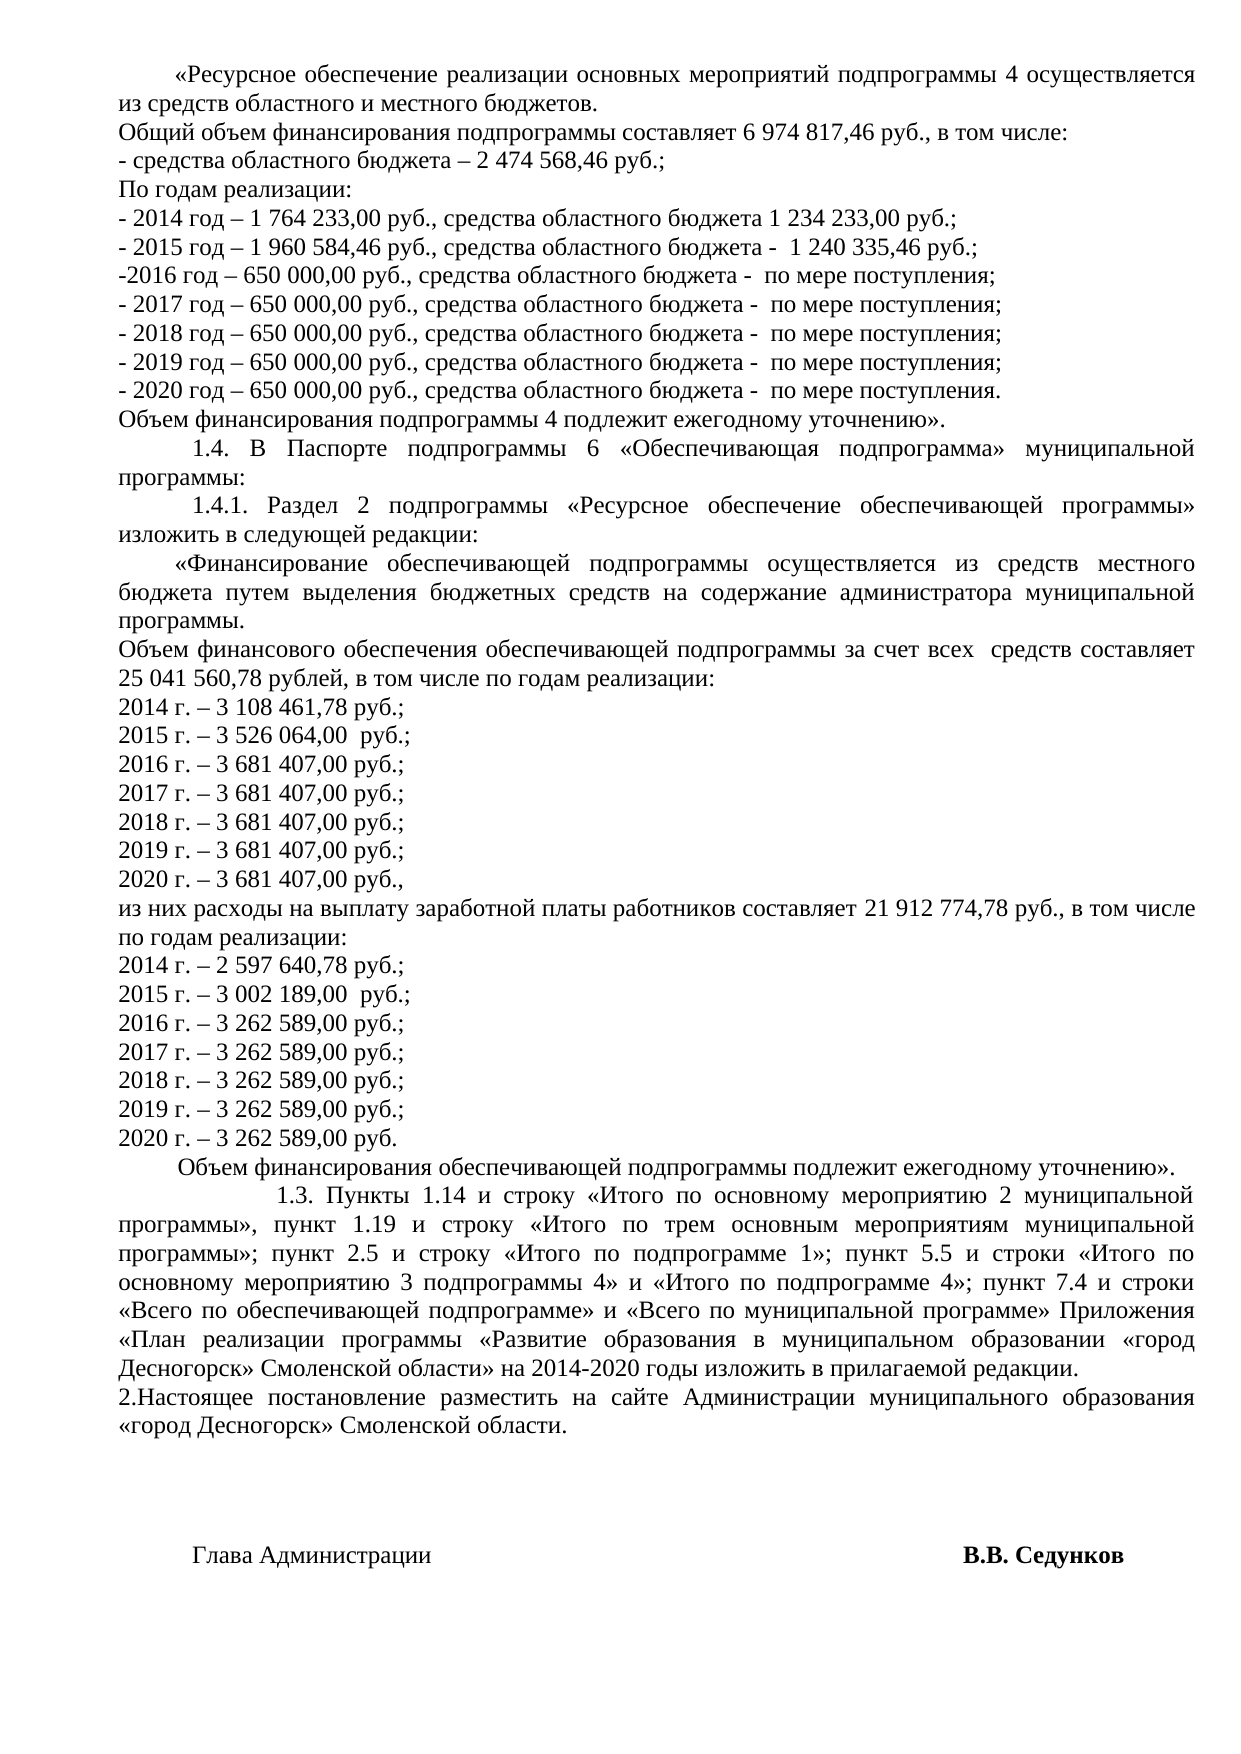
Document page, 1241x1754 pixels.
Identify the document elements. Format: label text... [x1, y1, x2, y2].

text 2015 г. – 3 002 189,00 руб.; [118, 979, 1196, 1008]
text 2018 г. – 3 681 407,00 руб.; [118, 807, 1196, 835]
text 2.Настоящее постановление разместить на сайте Администрации муниципального образования «город Десногорск» Смоленской области. [118, 1382, 1196, 1439]
text По годам реализации: [118, 174, 1196, 203]
text 1.3. Пункты 1.14 и строку «Итого по основному мероприятию 2 муниципальной программы», пункт 1.19 и строку «Итого по трем основным мероприятиям муниципальной программы»; пункт 2.5 и строку «Итого по подпрограмме 1»; пункт 5.5 и строки «Итого по основному мероприятию 3 подпрограммы 4» и «Итого по подпрограмме 4»; пункт 7.4 и строки «Всего по обеспечивающей подпрограмме» и «Всего по муниципальной программе» Приложения «План реализации программы «Развитие образования в муниципальном образовании «город Десногорск» Смоленской области» на 2014-2020 годы изложить в прилагаемой редакции. [118, 1180, 1196, 1382]
text -2016 год – 650 000,00 руб., средства областного бюджета - по мере поступления; [118, 260, 1196, 289]
text 2017 г. – 3 262 589,00 руб.; [118, 1037, 1196, 1065]
text 2020 г. – 3 681 407,00 руб., [118, 864, 1196, 893]
text 1.4.1. Раздел 2 подпрограммы «Ресурсное обеспечение обеспечивающей программы» изложить в следующей редакции: [118, 490, 1196, 548]
text - 2018 год – 650 000,00 руб., средства областного бюджета - по мере поступления; [118, 318, 1196, 347]
text 2018 г. – 3 262 589,00 руб.; [118, 1065, 1196, 1094]
text 2016 г. – 3 262 589,00 руб.; [118, 1008, 1196, 1037]
text - средства областного бюджета – 2 474 568,46 руб.; [118, 145, 1196, 174]
text «Ресурсное обеспечение реализации основных мероприятий подпрограммы 4 осуществляется из средств областного и местного бюджетов. [118, 59, 1196, 117]
text «Финансирование обеспечивающей подпрограммы осуществляется из средств местного бюджета путем выделения бюджетных средств на содержание администратора муниципальной программы. [118, 548, 1196, 634]
text 2019 г. – 3 262 589,00 руб.; [118, 1094, 1196, 1123]
text из них расходы на выплату заработной платы работников составляет 21 912 774,78 руб., в том числе по годам реализации: [118, 893, 1196, 950]
text Общий объем финансирования подпрограммы составляет 6 974 817,46 руб., в том числе: [118, 117, 1196, 145]
text 2016 г. – 3 681 407,00 руб.; [118, 749, 1196, 778]
text - 2014 год – 1 764 233,00 руб., средства областного бюджета 1 234 233,00 руб.; [118, 203, 1196, 232]
text 2020 г. – 3 262 589,00 руб. [118, 1123, 1196, 1152]
text - 2019 год – 650 000,00 руб., средства областного бюджета - по мере поступления; [118, 347, 1196, 375]
text - 2017 год – 650 000,00 руб., средства областного бюджета - по мере поступления; [118, 289, 1196, 318]
text 2017 г. – 3 681 407,00 руб.; [118, 778, 1196, 807]
text 2019 г. – 3 681 407,00 руб.; [118, 835, 1196, 864]
text 2014 г. – 2 597 640,78 руб.; [118, 950, 1196, 979]
text 2014 г. – 3 108 461,78 руб.; [118, 692, 1196, 720]
text Глава Администрации В.В. Седунков [118, 1540, 1196, 1568]
text - 2015 год – 1 960 584,46 руб., средства областного бюджета - 1 240 335,46 руб.; [118, 232, 1196, 260]
text Объем финансирования подпрограммы 4 подлежит ежегодному уточнению». [118, 404, 1196, 433]
text 2015 г. – 3 526 064,00 руб.; [118, 720, 1196, 749]
text - 2020 год – 650 000,00 руб., средства областного бюджета - по мере поступления. [118, 375, 1196, 404]
text Объем финансирования обеспечивающей подпрограммы подлежит ежегодному уточнению». [118, 1152, 1196, 1180]
text Объем финансового обеспечения обеспечивающей подпрограммы за счет всех средств составляет 25 041 560,78 рублей, в том числе по годам реализации: [118, 634, 1196, 692]
text 1.4. В Паспорте подпрограммы 6 «Обеспечивающая подпрограмма» муниципальной программы: [118, 433, 1196, 490]
